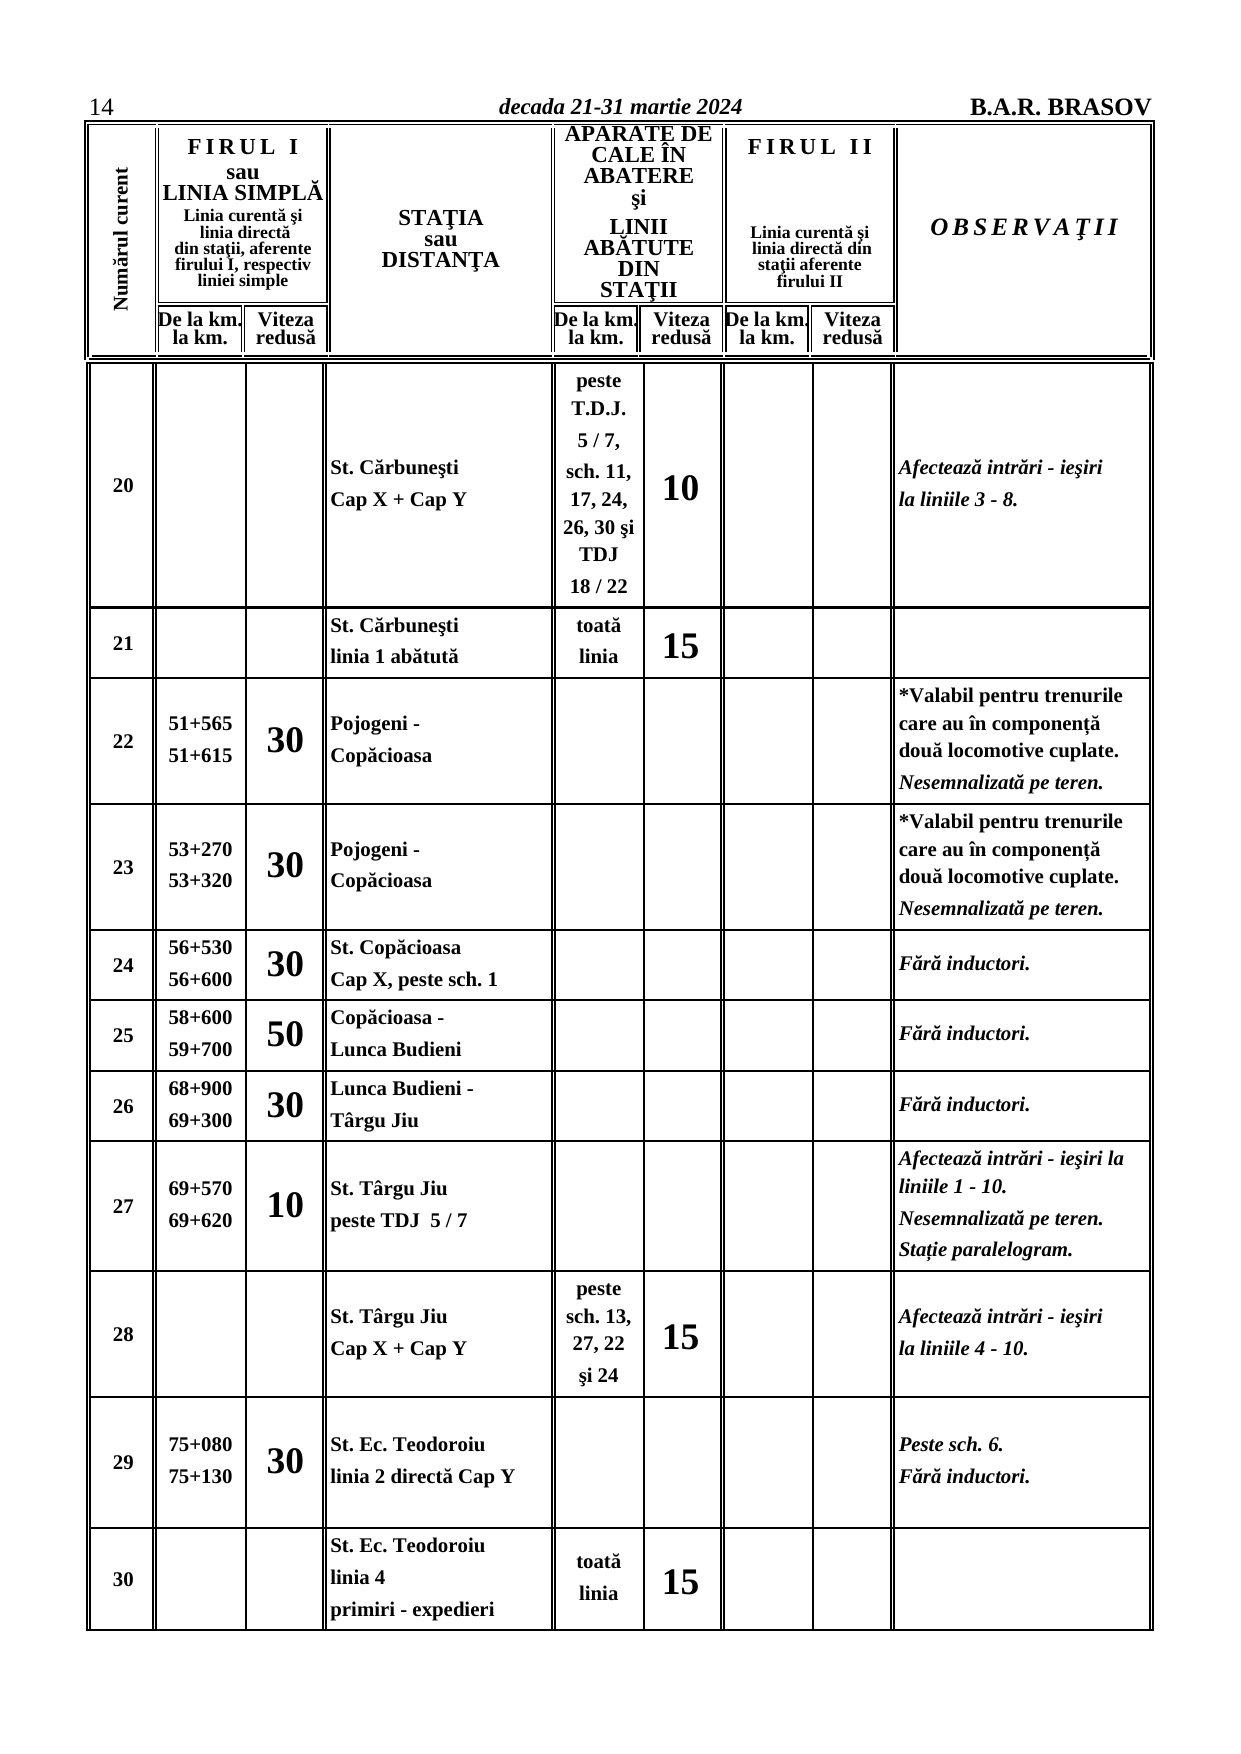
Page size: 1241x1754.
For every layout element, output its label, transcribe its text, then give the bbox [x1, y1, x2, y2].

table_cell [814, 1142, 890, 1270]
table_cell [725, 1272, 812, 1396]
table_cell St. Ec. Teodoroiu linia 4 primiri - expedieri [327, 1529, 551, 1629]
table_cell [556, 679, 643, 803]
table_cell [247, 1529, 322, 1629]
table_cell [725, 1001, 812, 1069]
table_cell Copăcioasa - Lunca Budieni [327, 1001, 551, 1069]
table_cell [91, 805, 152, 928]
table_cell [91, 1272, 152, 1396]
table_cell [814, 1272, 890, 1396]
table_cell [725, 609, 812, 677]
table_cell *Valabil pentru trenurile care au în componență două locomotive cuplate. Nesemnalizată pe teren. [895, 805, 1149, 928]
table_cell [556, 1398, 643, 1527]
table_cell 15 [645, 609, 720, 677]
table_cell Afectează intrări - ieşiri la liniile 4 - 10. [895, 1272, 1149, 1396]
table_cell 58+600 59+700 [157, 1001, 245, 1069]
table_cell [814, 805, 890, 928]
table_cell toată linia [556, 609, 643, 677]
table_cell [556, 1072, 643, 1140]
table_cell 30 [247, 931, 322, 999]
table_cell [556, 1142, 643, 1270]
table_cell toată linia [556, 1529, 643, 1629]
table_cell [157, 364, 245, 606]
table_cell [91, 931, 152, 999]
table_cell [91, 1142, 152, 1270]
table_cell 68+900 69+300 [157, 1072, 245, 1140]
table_cell [91, 364, 152, 606]
table_cell [247, 364, 322, 606]
table_cell [725, 931, 812, 999]
table_cell Lunca Budieni - Târgu Jiu [327, 1072, 551, 1140]
table_cell [645, 931, 720, 999]
table_cell St. Cărbuneşti Cap X + Cap Y [327, 364, 551, 606]
table_cell peste T.D.J. 5 / 7, sch. 11, 17, 24, 26, 30 şi TDJ 18 / 22 [556, 364, 643, 606]
table_cell 51+565 51+615 [157, 679, 245, 803]
table_cell [895, 1529, 1149, 1629]
table_cell [814, 931, 890, 999]
table_cell [725, 679, 812, 803]
table_cell Fără inductori. [895, 931, 1149, 999]
table_cell [814, 1072, 890, 1140]
table_cell 75+080 75+130 [157, 1398, 245, 1527]
table_cell [645, 1398, 720, 1527]
table_cell Afectează intrări - ieşiri la liniile 1 - 10. Nesemnalizată pe teren. Stație paralelogram. [895, 1142, 1149, 1270]
table_cell [556, 805, 643, 928]
table_cell 50 [247, 1001, 322, 1069]
table_cell 30 [247, 679, 322, 803]
table_cell [91, 1529, 152, 1629]
table_cell St. Târgu Jiu Cap X + Cap Y [327, 1272, 551, 1396]
table_cell Fără inductori. [895, 1072, 1149, 1140]
table_cell St. Târgu Jiu peste TDJ 5 / 7 [327, 1142, 551, 1270]
table_cell 30 [247, 805, 322, 928]
table_cell [91, 609, 152, 677]
table_cell 15 [645, 1272, 720, 1396]
table_cell Pojogeni - Copăcioasa [327, 679, 551, 803]
table_cell [556, 1001, 643, 1069]
table_cell St. Copăcioasa Cap X, peste sch. 1 [327, 931, 551, 999]
table_cell [91, 1001, 152, 1069]
table_cell [814, 609, 890, 677]
table_cell [814, 679, 890, 803]
table_cell [645, 805, 720, 928]
table_cell 10 [645, 364, 720, 606]
table_cell 15 [645, 1529, 720, 1629]
table_cell Afectează intrări - ieşiri la liniile 3 - 8. [895, 364, 1149, 606]
table_cell [157, 609, 245, 677]
table_cell [645, 1001, 720, 1069]
table_cell Pojogeni - Copăcioasa [327, 805, 551, 928]
table_cell [157, 1529, 245, 1629]
table_cell [895, 609, 1149, 677]
table_cell 30 [247, 1072, 322, 1140]
table_cell [91, 1072, 152, 1140]
table_cell [645, 1142, 720, 1270]
table_cell St. Ec. Teodoroiu linia 2 directă Cap Y [327, 1398, 551, 1527]
table_cell [645, 1072, 720, 1140]
table_cell [725, 1142, 812, 1270]
table_cell [725, 1072, 812, 1140]
table_cell [725, 364, 812, 606]
table_cell 69+570 69+620 [157, 1142, 245, 1270]
table_cell [725, 1529, 812, 1629]
table_cell [814, 1001, 890, 1069]
table_cell [247, 1272, 322, 1396]
table_cell [645, 679, 720, 803]
table_cell St. Cărbuneşti linia 1 abătută [327, 609, 551, 677]
table_cell Fără inductori. [895, 1001, 1149, 1069]
table_cell [814, 1529, 890, 1629]
table_cell [725, 805, 812, 928]
table_cell [157, 1272, 245, 1396]
table_cell *Valabil pentru trenurile care au în componență două locomotive cuplate. Nesemnalizată pe teren. [895, 679, 1149, 803]
table_cell [814, 1398, 890, 1527]
table_cell [725, 1398, 812, 1527]
table_cell [91, 1398, 152, 1527]
table_cell peste sch. 13, 27, 22 şi 24 [556, 1272, 643, 1396]
table_cell [91, 679, 152, 803]
table_cell [814, 364, 890, 606]
table_cell 10 [247, 1142, 322, 1270]
table_cell [556, 931, 643, 999]
table_cell 30 [247, 1398, 322, 1527]
table_cell 56+530 56+600 [157, 931, 245, 999]
table_cell Peste sch. 6. Fără inductori. [895, 1398, 1149, 1527]
table_cell 53+270 53+320 [157, 805, 245, 928]
table_cell [247, 609, 322, 677]
